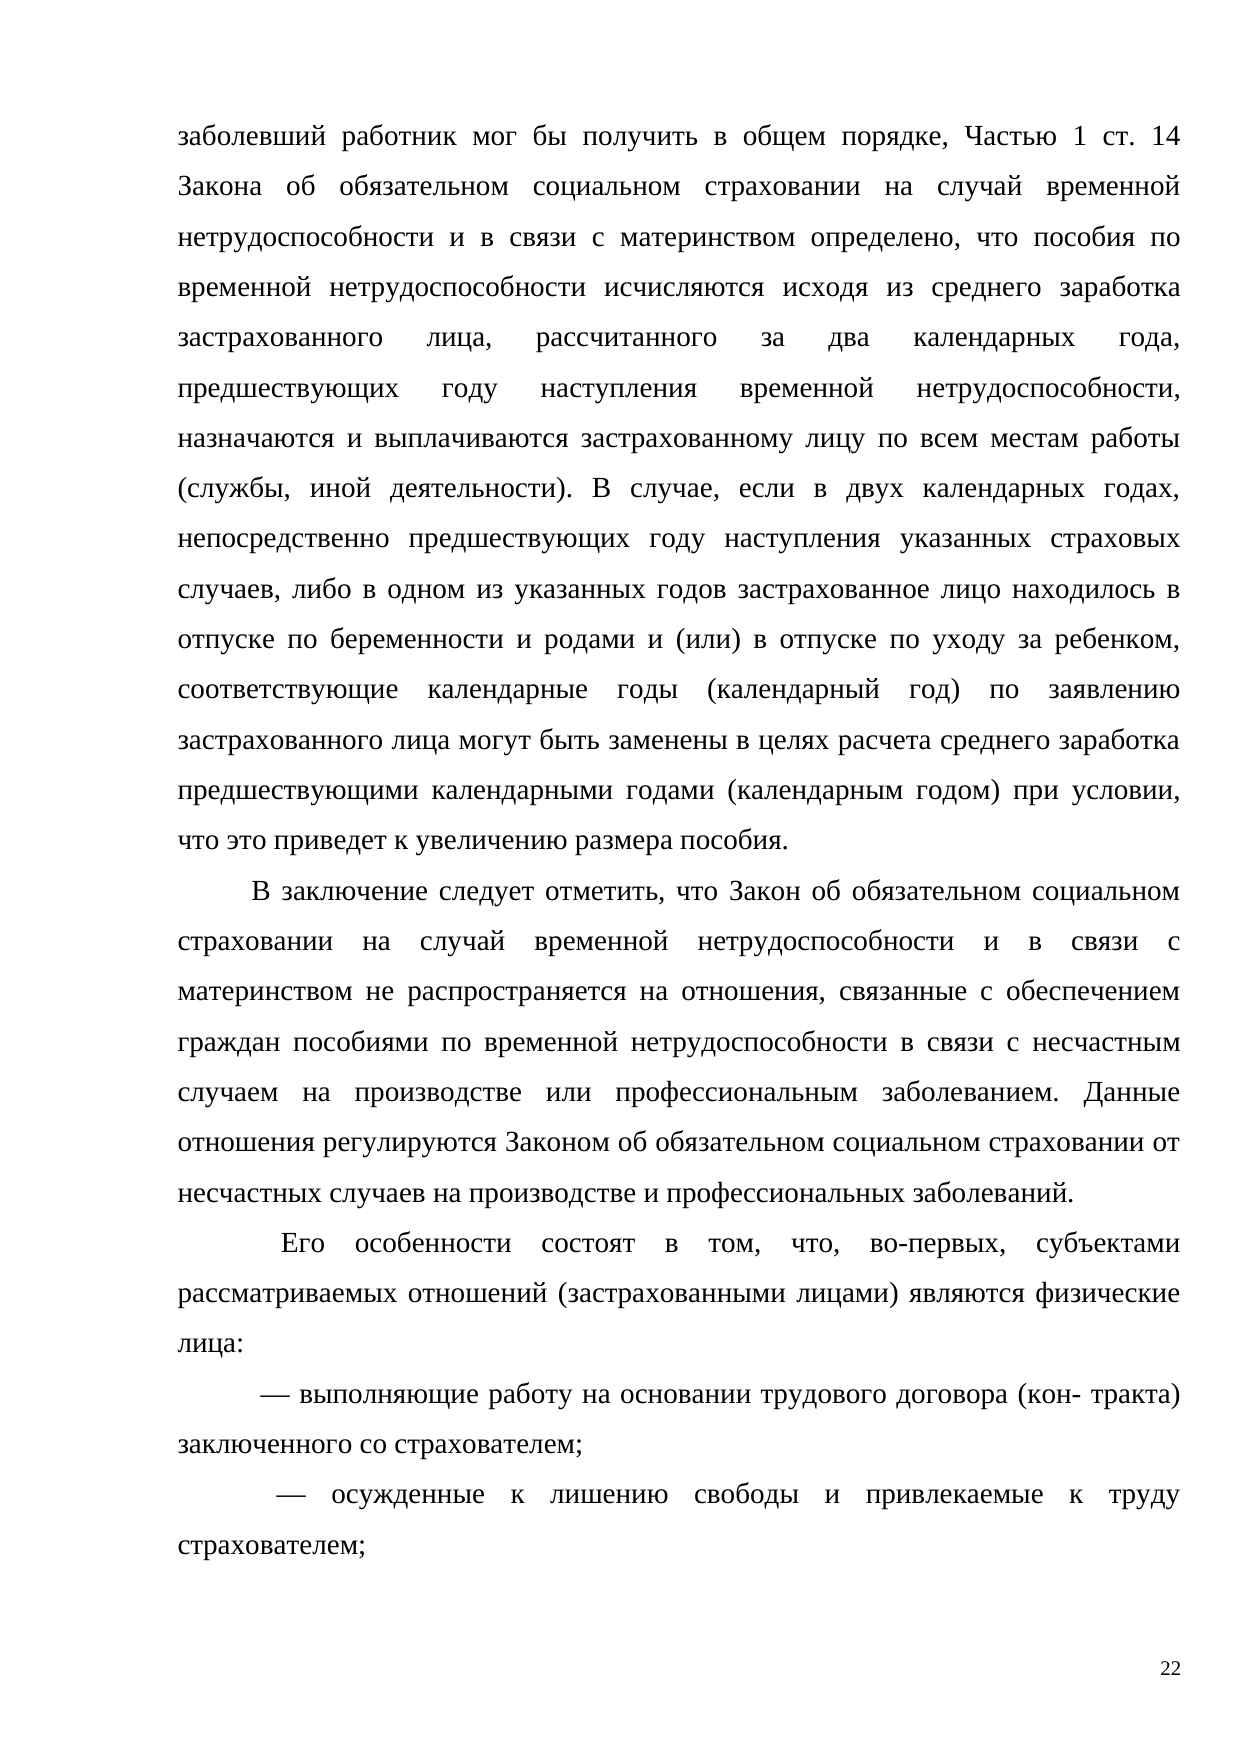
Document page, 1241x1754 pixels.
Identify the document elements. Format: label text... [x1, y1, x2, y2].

text — осужденные к лишению свободы и привлекаемые к труду страхователем; [177, 1477, 1181, 1560]
text — выполняющие работу на основании трудового договора (кон- тракта) заключенного со страхователем; [177, 1376, 1181, 1460]
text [177, 118, 1181, 856]
text В заключение следует отметить, что Закон об обязательном социальном страховании на случай временной нетрудоспособности и в связи с материнством не распространяется на отношения, связанные с обеспечением граждан пособиями по временной нетрудоспособности в связи с несчастным случаем на производстве или профессиональным заболеванием. Данные отношения регулируются Законом об обязательном социальном страховании от несчастных случаев на производстве и профессиональных заболеваний. [177, 873, 1181, 1208]
text Его особенности состоят в том, что, во-первых, субъектами рассматриваемых отношений (застрахованными лицами) являются физические лица: [177, 1225, 1181, 1359]
